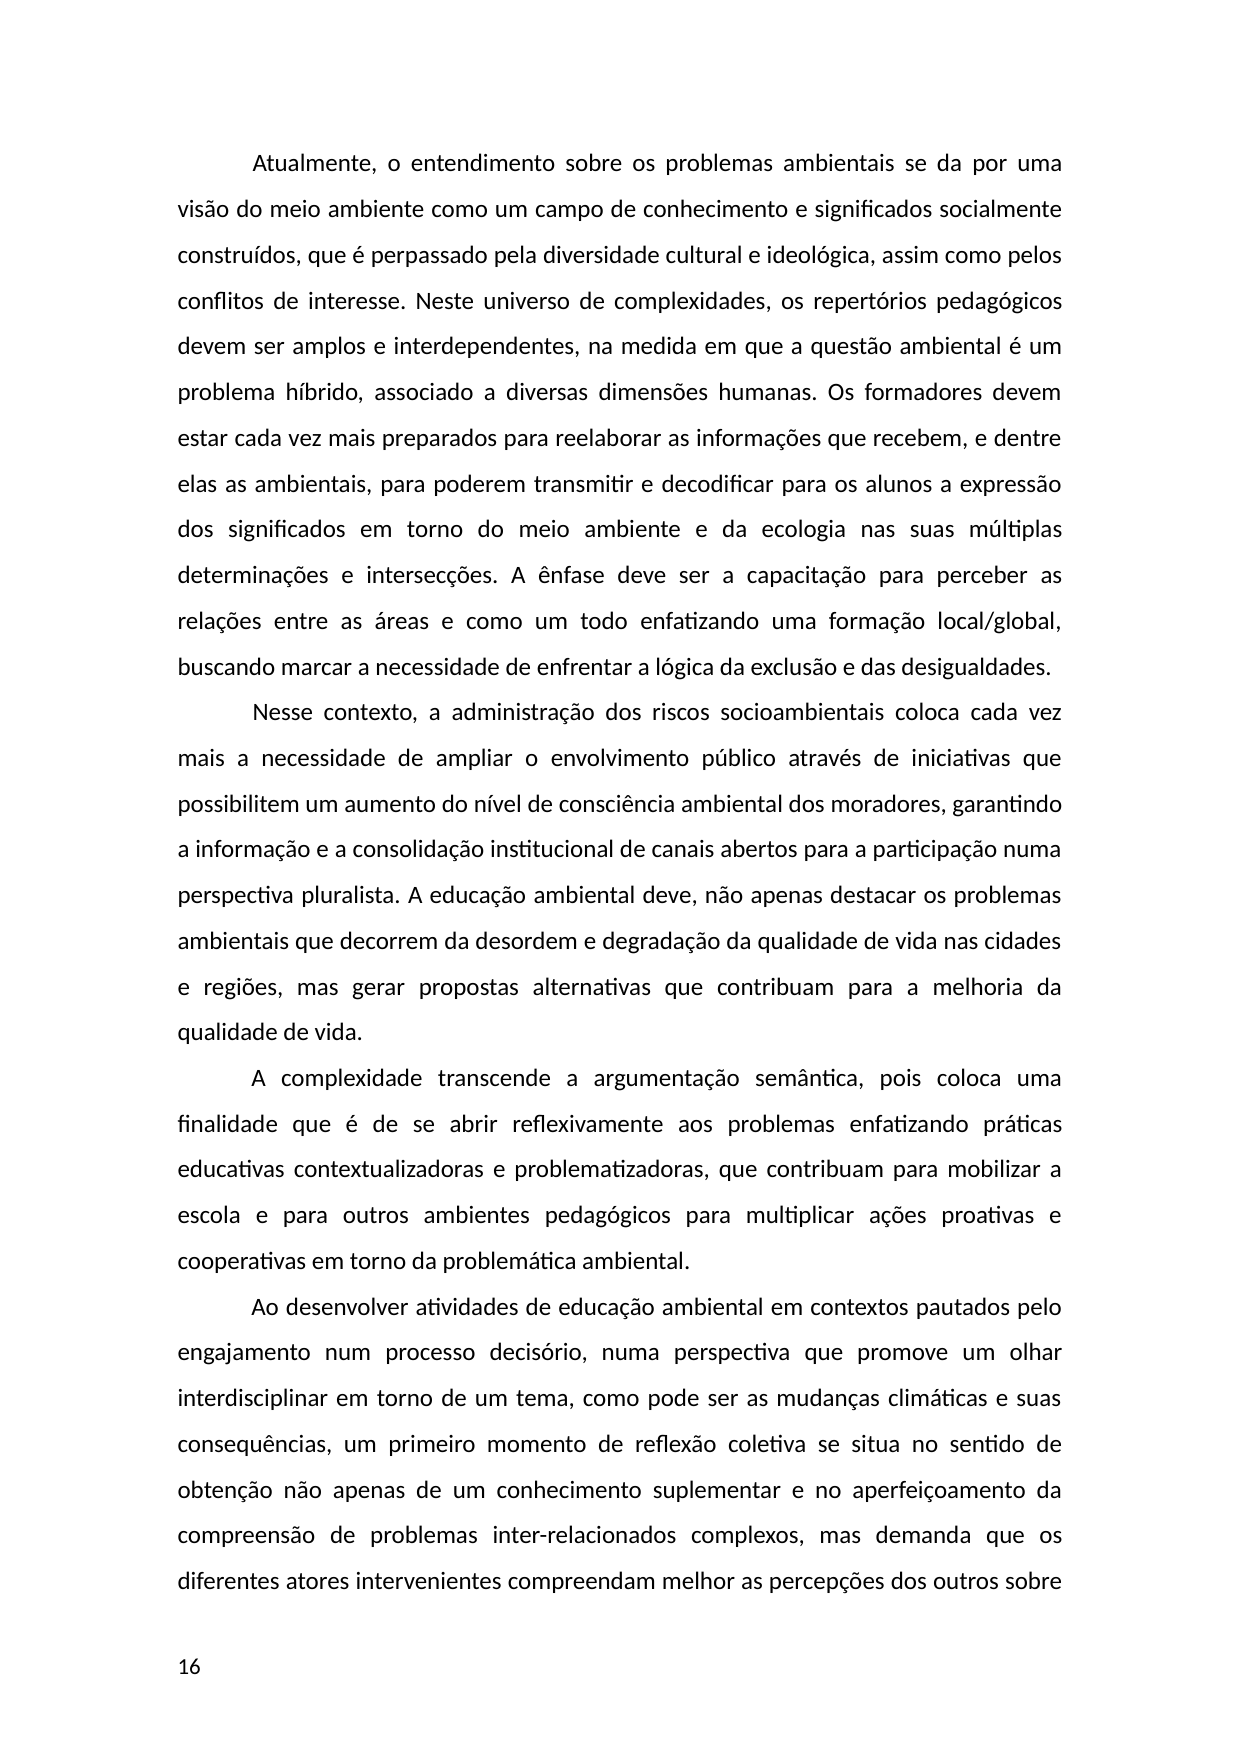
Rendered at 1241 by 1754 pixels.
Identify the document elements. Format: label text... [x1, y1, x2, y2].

text Nesse contexto, a administração dos riscos socioambientais coloca cada vez mais a necessidade de ampliar o envolvimento público através de iniciativas que possibilitem um aumento do nível de consciência ambiental dos moradores, garantindo a informação e a consolidação institucional de canais abertos para a participação numa perspectiva pluralista. A educação ambiental deve, não apenas destacar os problemas ambientais que decorrem da desordem e degradação da qualidade de vida nas cidades e regiões, mas gerar propostas alternativas que contribuam para a melhoria da qualidade de vida. [177, 696, 1063, 1047]
text Atualmente, o entendimento sobre os problemas ambientais se da por uma visão do meio ambiente como um campo de conhecimento e significados socialmente construídos, que é perpassado pela diversidade cultural e ideológica, assim como pelos conflitos de interesse. Neste universo de complexidades, os repertórios pedagógicos devem ser amplos e interdependentes, na medida em que a questão ambiental é um problema híbrido, associado a diversas dimensões humanas. Os formadores devem estar cada vez mais preparados para reelaborar as informações que recebem, e dentre elas as ambientais, para poderem transmitir e decodificar para os alunos a expressão dos significados em torno do meio ambiente e da ecologia nas suas múltiplas determinações e intersecções. A ênfase deve ser a capacitação para perceber as relações entre as áreas e como um todo enfatizando uma formação local/global, buscando marcar a necessidade de enfrentar a lógica da exclusão e das desigualdades. [177, 148, 1063, 681]
text A complexidade transcende a argumentação semântica, pois coloca uma finalidade que é de se abrir reflexivamente aos problemas enfatizando práticas educativas contextualizadoras e problematizadoras, que contribuam para mobilizar a escola e para outros ambientes pedagógicos para multiplicar ações proativas e cooperativas em torno da problemática ambiental. [177, 1062, 1063, 1276]
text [177, 1291, 1063, 1596]
